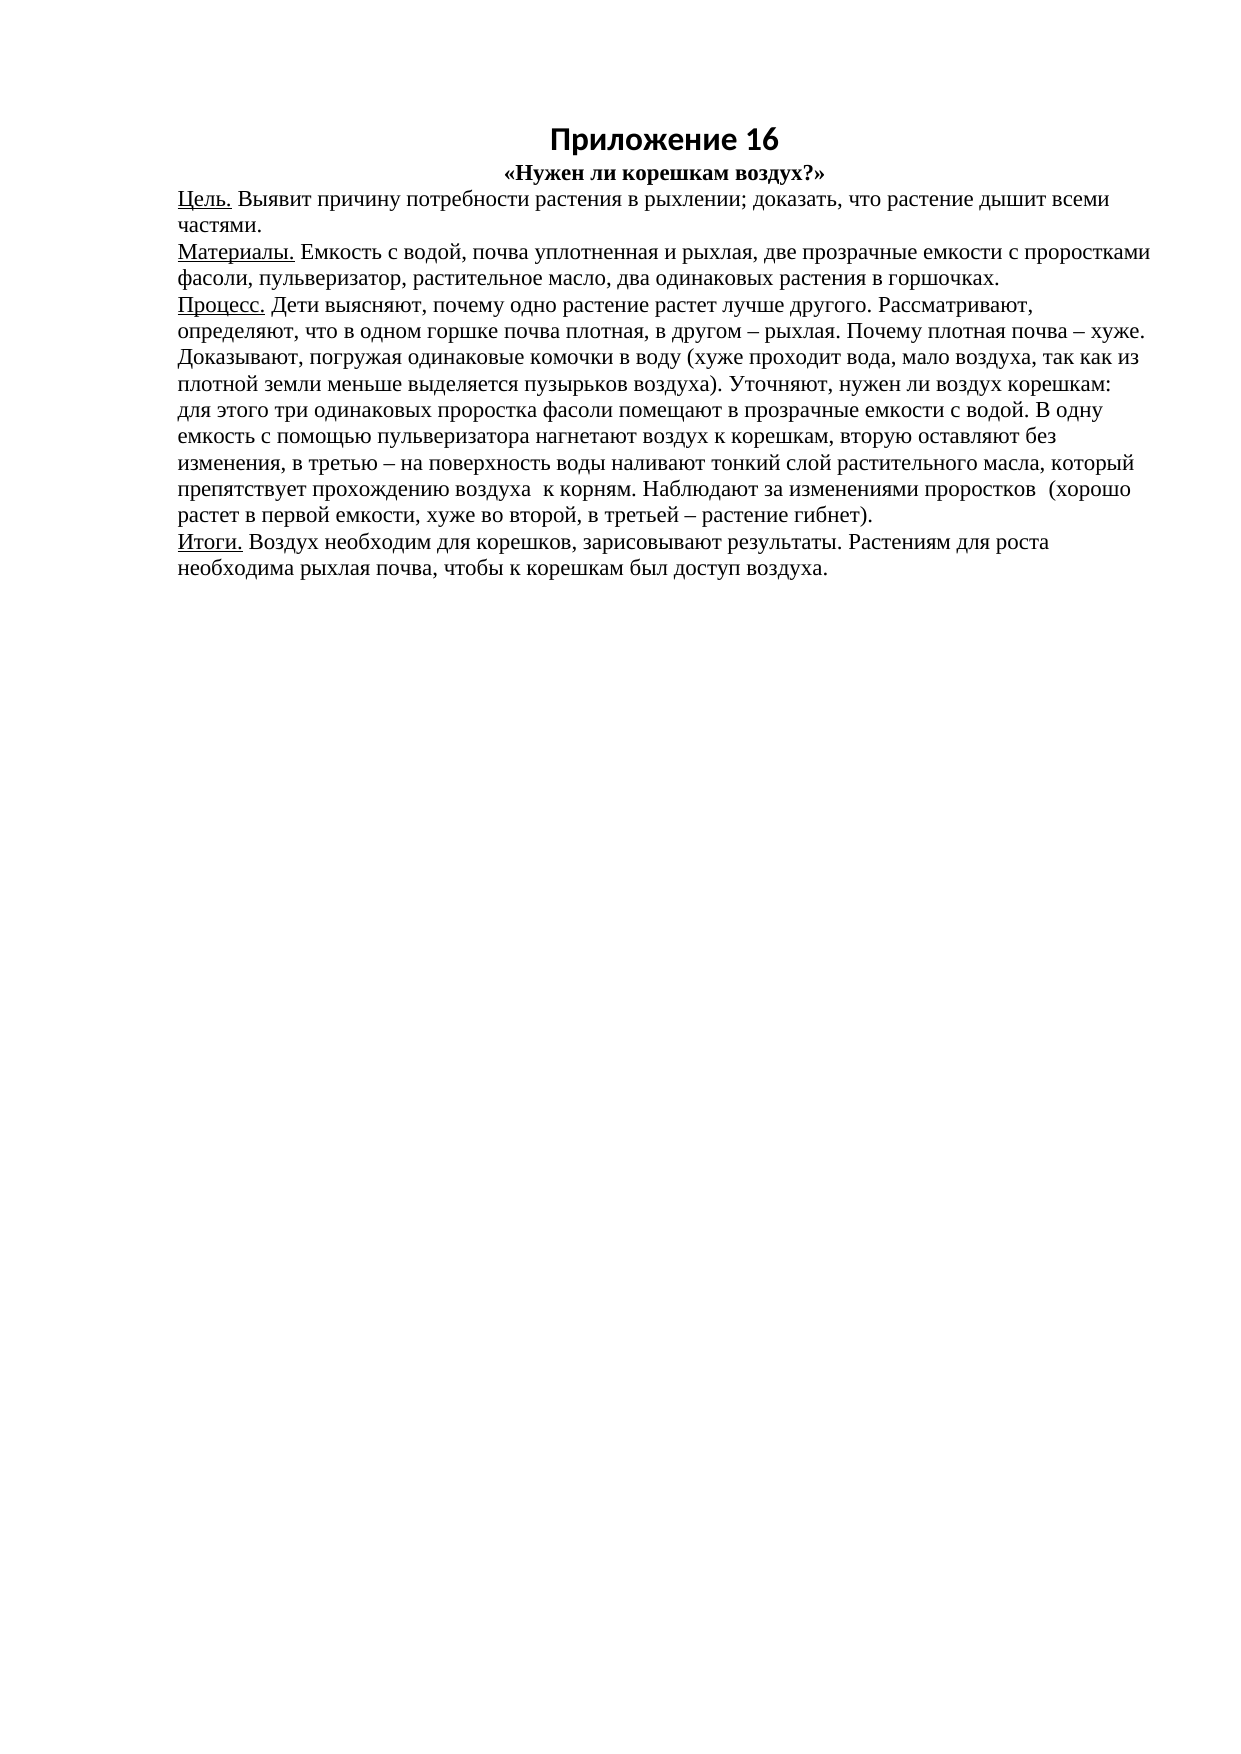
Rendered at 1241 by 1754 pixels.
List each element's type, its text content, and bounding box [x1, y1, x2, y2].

text Материалы. Емкость с водой, почва уплотненная и рыхлая, две прозрачные емкости с проростками фасоли, пульверизатор, растительное масло, два одинаковых растения в горшочках. [177, 238, 1152, 291]
text Приложение 16 [177, 118, 1152, 159]
text «Нужен ли корешкам воздух?» [177, 159, 1152, 185]
text Цель. Выявит причину потребности растения в рыхлении; доказать, что растение дышит всеми частями. [177, 185, 1152, 238]
text Процесс. Дети выясняют, почему одно растение растет лучше другого. Рассматривают, определяют, что в одном горшке почва плотная, в другом – рыхлая. Почему плотная почва – хуже. Доказывают, погружая одинаковые комочки в воду (хуже проходит вода, мало воздуха, так как из плотной земли меньше выделяется пузырьков воздуха). Уточняют, нужен ли воздух корешкам: для этого три одинаковых проростка фасоли помещают в прозрачные емкости с водой. В одну емкость с помощью пульверизатора нагнетают воздух к корешкам, вторую оставляют без изменения, в третью – на поверхность воды наливают тонкий слой растительного масла, который препятствует прохождению воздуха к корням. Наблюдают за изменениями проростков (хорошо растет в первой емкости, хуже во второй, в третьей – растение гибнет). [177, 291, 1152, 528]
text Итоги. Воздух необходим для корешков, зарисовывают результаты. Растениям для роста необходима рыхлая почва, чтобы к корешкам был доступ воздуха. [177, 528, 1152, 581]
